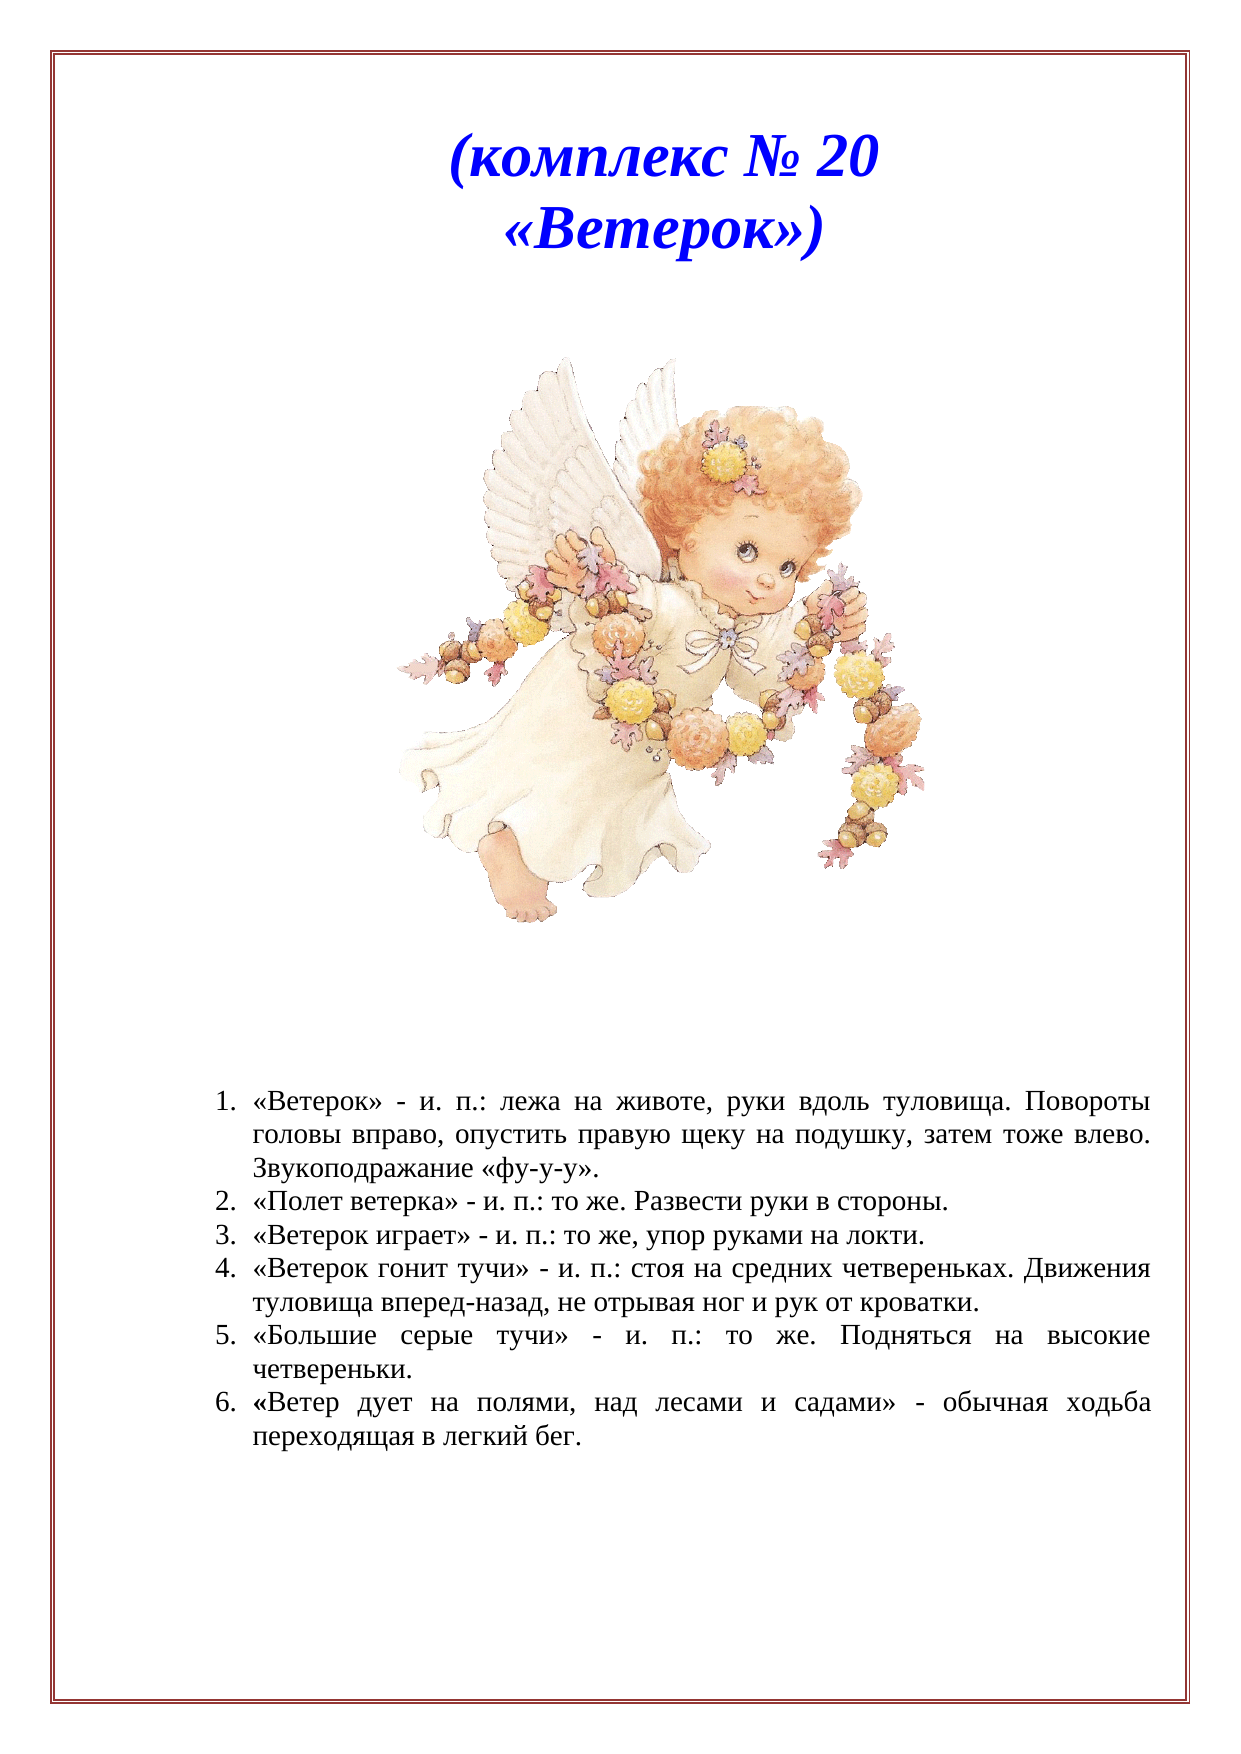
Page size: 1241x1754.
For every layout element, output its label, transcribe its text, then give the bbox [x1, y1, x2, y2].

list «Ветерок» - и. п.: лежа на животе, руки вдоль туловища. Повороты головы вправо, опустить правую щеку на подушку, затем тоже влево. Звукоподражание «фу-у-у». [215, 1083, 1152, 1183]
list «Ветерок гонит тучи» - и. п.: стоя на средних четвереньках. Движения туловища вперед-назад, не отрывая ног и рук от кроватки. [215, 1250, 1152, 1317]
list «Большие серые тучи» - и. п.: то же. Подняться на высокие четвереньки. [215, 1317, 1152, 1384]
list «Ветер дует на полями, над лесами и садами» - обычная ходьба переходящая в легкий бег. [215, 1384, 1152, 1452]
list «Ветерок играет» - и. п.: то же, упор руками на локти. [215, 1217, 1152, 1250]
list «Полет ветерка» - и. п.: то же. Развести руки в стороны. [215, 1183, 1152, 1217]
subtitle (комплекс № 20 [177, 118, 1152, 190]
picture [388, 334, 941, 939]
subtitle «Ветерок») [177, 190, 1152, 262]
